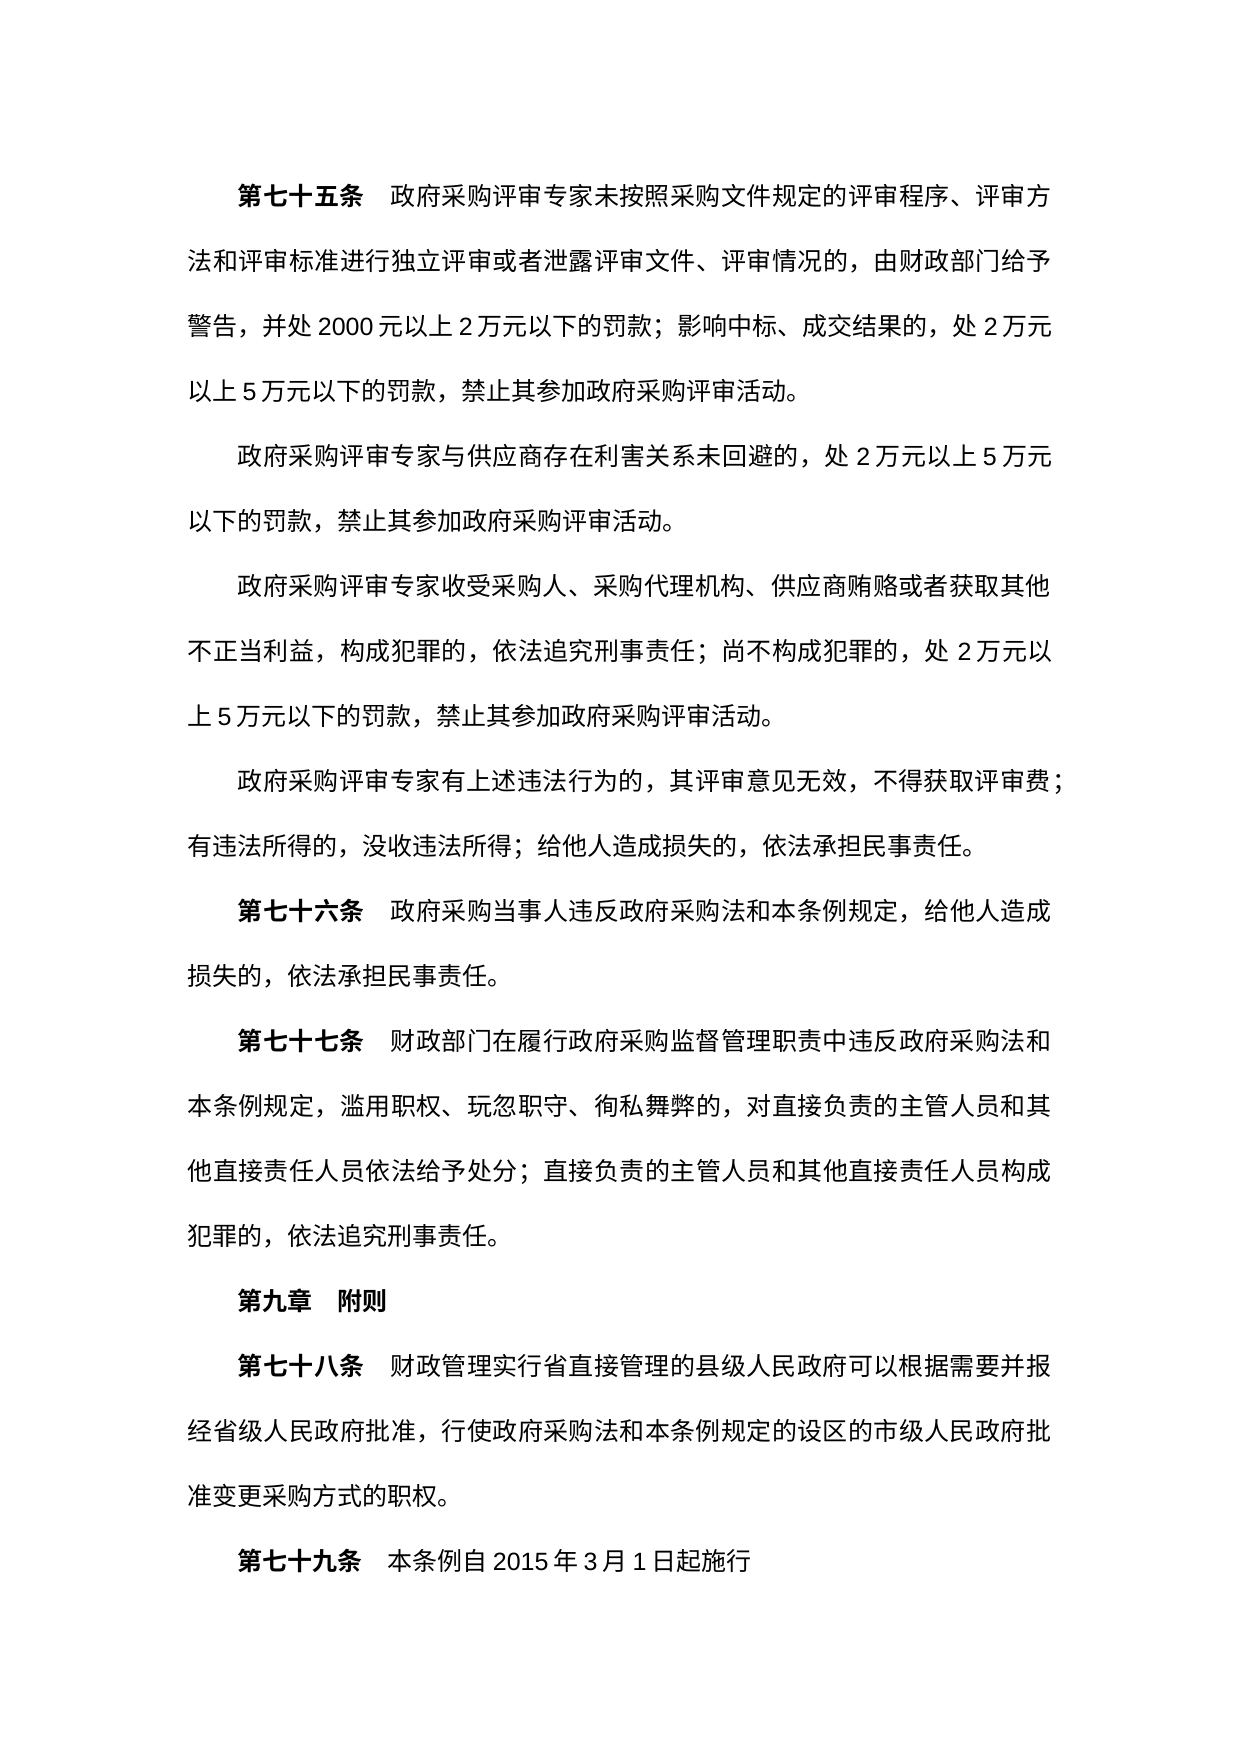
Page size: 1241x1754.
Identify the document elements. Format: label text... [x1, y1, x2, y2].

text 第七十七条 财政部门在履行政府采购监督管理职责中违反政府采购法和本条例规定，滥用职权、玩忽职守、徇私舞弊的，对直接负责的主管人员和其他直接责任人员依法给予处分；直接负责的主管人员和其他直接责任人员构成犯罪的，依法追究刑事责任。 [187, 1007, 1053, 1267]
text 政府采购评审专家收受采购人、采购代理机构、供应商贿赂或者获取其他不正当利益，构成犯罪的，依法追究刑事责任；尚不构成犯罪的，处2万元以上5万元以下的罚款，禁止其参加政府采购评审活动。 [187, 552, 1053, 747]
text 第九章 附则 [187, 1267, 1053, 1332]
text 政府采购评审专家与供应商存在利害关系未回避的，处2万元以上5万元以下的罚款，禁止其参加政府采购评审活动。 [187, 422, 1053, 552]
text 第七十九条 本条例自2015年3月1日起施行 [187, 1527, 1053, 1592]
text 政府采购评审专家有上述违法行为的，其评审意见无效，不得获取评审费；有违法所得的，没收违法所得；给他人造成损失的，依法承担民事责任。 [187, 747, 1053, 877]
text 第七十五条 政府采购评审专家未按照采购文件规定的评审程序、评审方法和评审标准进行独立评审或者泄露评审文件、评审情况的，由财政部门给予警告，并处2000元以上2万元以下的罚款；影响中标、成交结果的，处2万元以上5万元以下的罚款，禁止其参加政府采购评审活动。 [187, 162, 1053, 422]
text 第七十八条 财政管理实行省直接管理的县级人民政府可以根据需要并报经省级人民政府批准，行使政府采购法和本条例规定的设区的市级人民政府批准变更采购方式的职权。 [187, 1332, 1053, 1527]
text 第七十六条 政府采购当事人违反政府采购法和本条例规定，给他人造成损失的，依法承担民事责任。 [187, 877, 1053, 1007]
